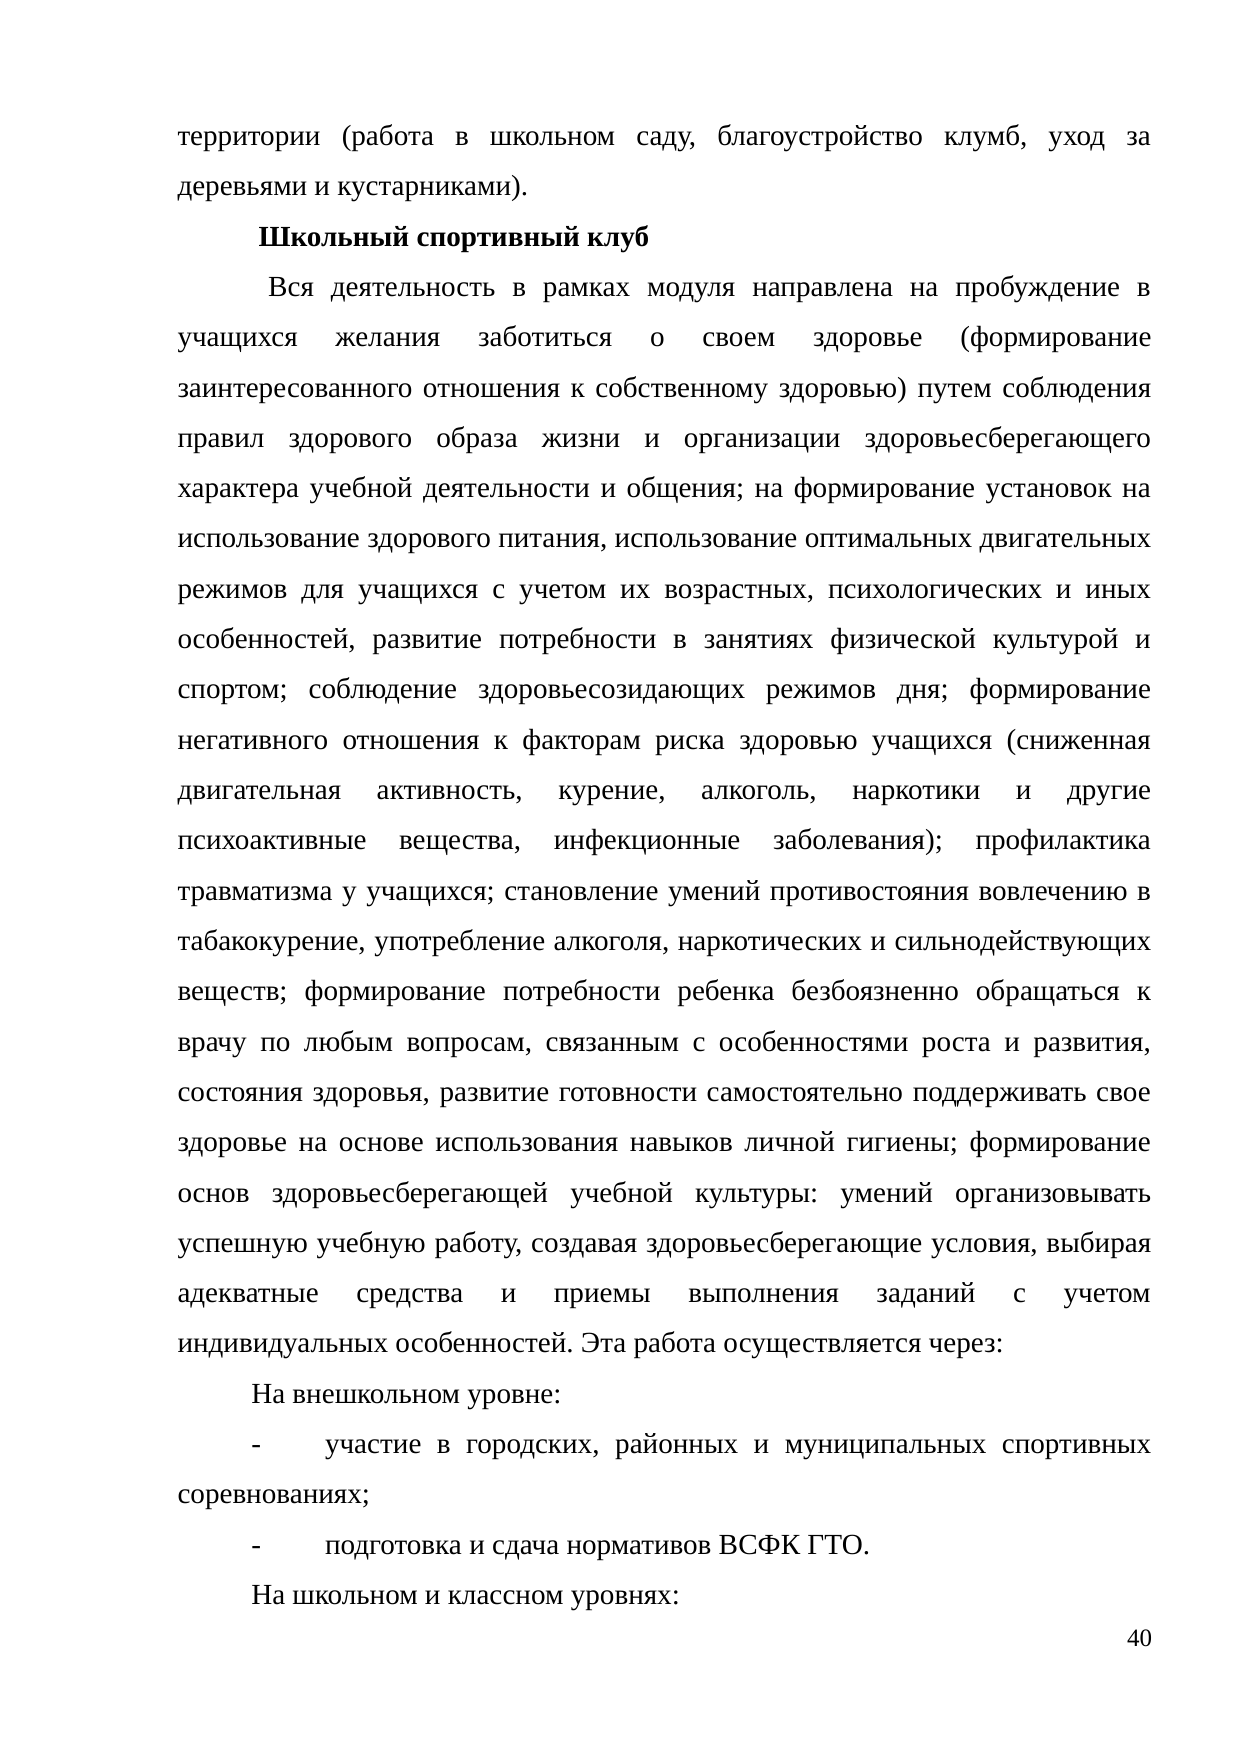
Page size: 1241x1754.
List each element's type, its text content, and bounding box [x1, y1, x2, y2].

text На внешкольном уровне: [177, 1376, 1152, 1409]
text Вся деятельность в рамках модуля направлена на пробуждение в учащихся желания заботиться о своем здоровье (формирование заинтересованного отношения к собственному здоровью) путем соблюдения правил здорового образа жизни и организации здоровьесберегающего характера учебной деятельности и общения; на формирование установок на использование здорового питания, использование оптимальных двигательных режимов для учащихся с учетом их возрастных, психологических и иных особенностей, развитие потребности в занятиях физической культурой и спортом; соблюдение здоровьесозидающих режимов дня; формирование негативного отношения к факторам риска здоровью учащихся (сниженная двигательная активность, курение, алкоголь, наркотики и другие психоактивные вещества, инфекционные заболевания); профилактика травматизма у учащихся; становление умений противостояния вовлечению в табакокурение, употребление алкоголя, наркотических и сильнодействующих веществ; формирование потребности ребенка безбоязненно обращаться к врачу по любым вопросам, связанным с особенностями роста и развития, состояния здоровья, развитие готовности самостоятельно поддерживать свое здоровье на основе использования навыков личной гигиены; формирование основ здоровьесберегающей учебной культуры: умений организовывать успешную учебную работу, создавая здоровьесберегающие условия, выбирая адекватные средства и приемы выполнения заданий с учетом индивидуальных особенностей. Эта работа осуществляется через: [177, 269, 1152, 1359]
text На школьном и классном уровнях: [177, 1577, 1152, 1611]
text - подготовка и сдача нормативов ВСФК ГТО. [177, 1527, 1152, 1560]
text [177, 118, 1152, 202]
text Школьный спортивный клуб [177, 219, 1152, 252]
text - участие в городских, районных и муниципальных спортивных соревнованиях; [177, 1426, 1152, 1510]
